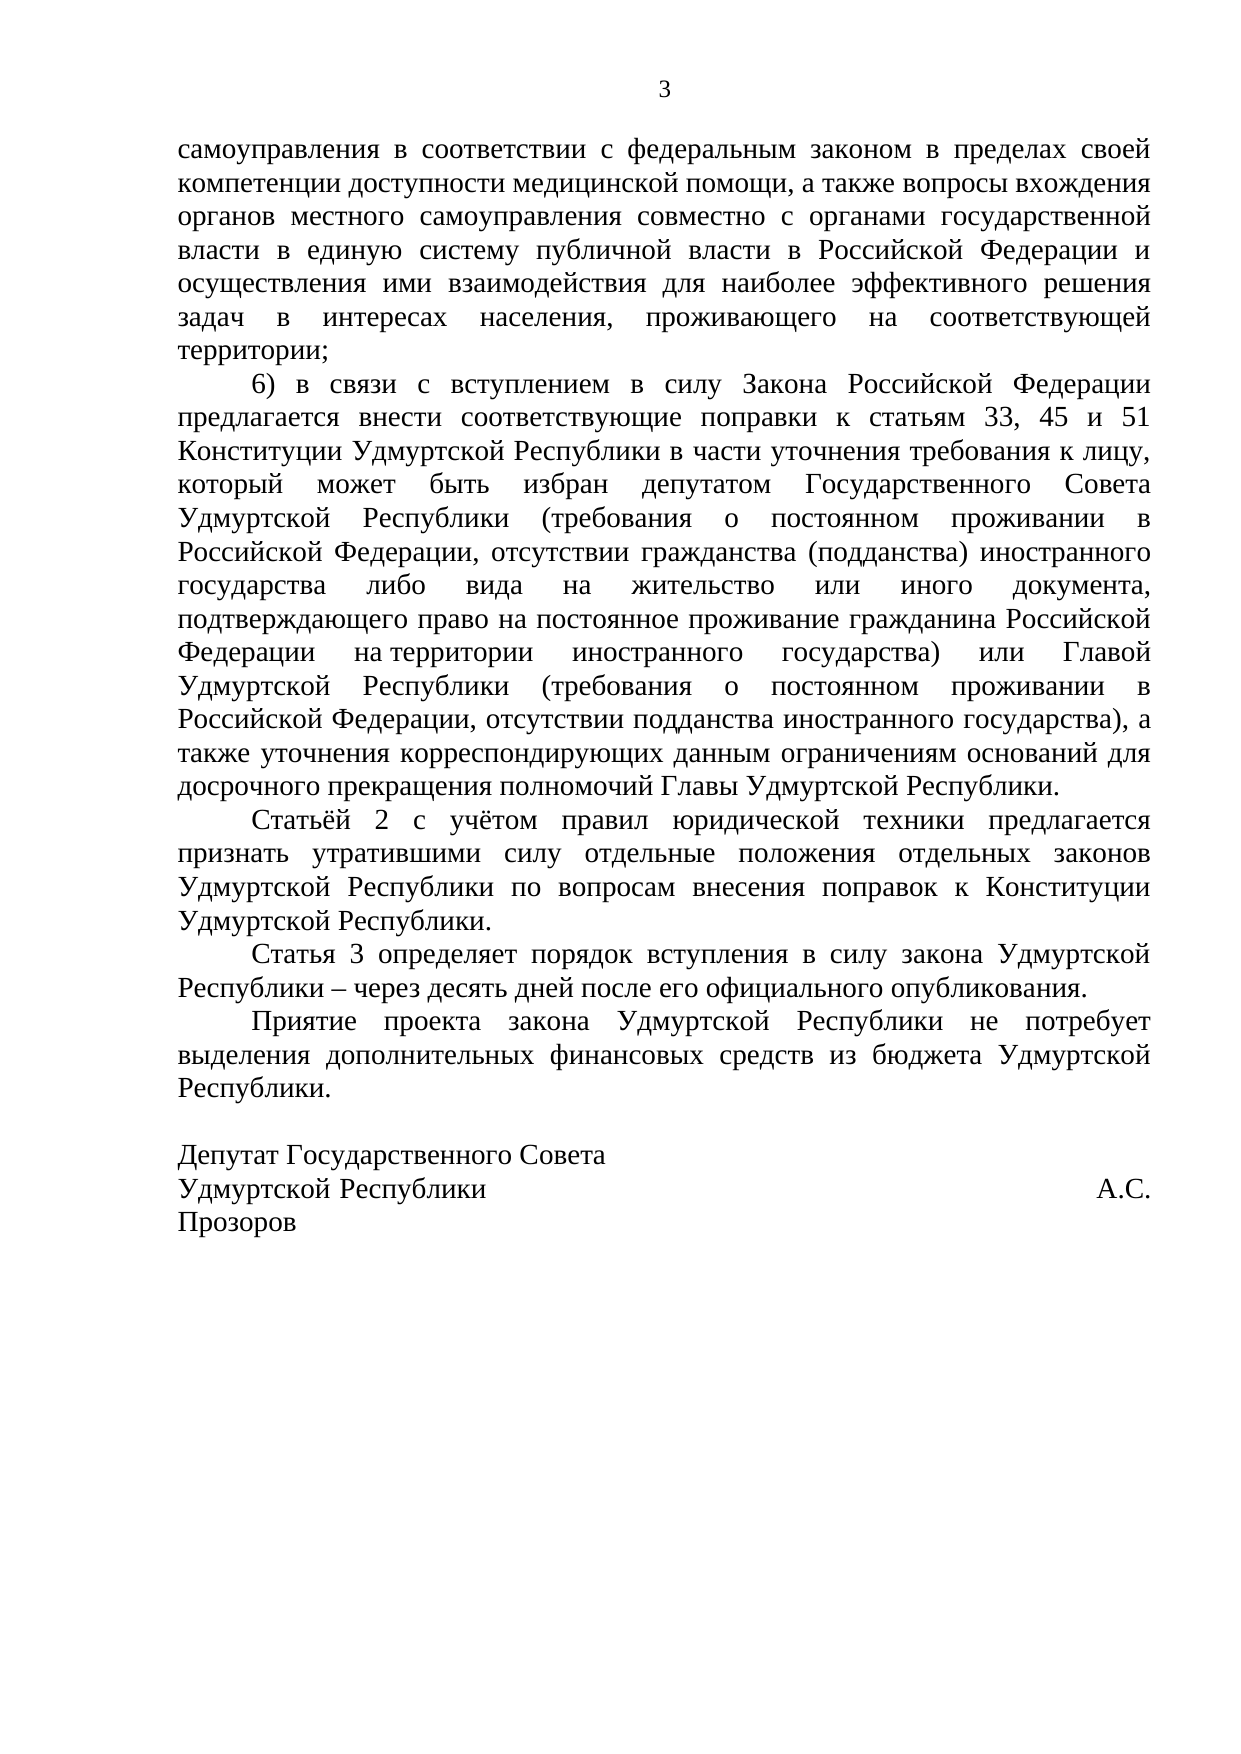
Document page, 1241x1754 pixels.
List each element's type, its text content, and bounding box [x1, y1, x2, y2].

text Статьёй 2 с учётом правил юридической техники предлагается признать утратившими силу отдельные положения отдельных законов Удмуртской Республики по вопросам внесения поправок к Конституции Удмуртской Республики. [177, 802, 1152, 936]
text Приятие проекта закона Удмуртской Республики не потребует выделения дополнительных финансовых средств из бюджета Удмуртской Республики. [177, 1003, 1152, 1104]
text Депутат Государственного Совета [177, 1137, 1152, 1171]
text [177, 131, 1152, 366]
text 6) в связи с вступлением в силу Закона Российской Федерации предлагается внести соответствующие поправки к статьям 33, 45 и 51 Конституции Удмуртской Республики в части уточнения требования к лицу, который может быть избран депутатом Государственного Совета Удмуртской Республики (требования о постоянном проживании в Российской Федерации, отсутствии гражданства (подданства) иностранного государства либо вида на жительство или иного документа, подтверждающего право на постоянное проживание гражданина Российской Федерации на территории иностранного государства) или Главой Удмуртской Республики (требования о постоянном проживании в Российской Федерации, отсутствии подданства иностранного государства), а также уточнения корреспондирующих данным ограничениям оснований для досрочного прекращения полномочий Главы Удмуртской Республики. [177, 366, 1152, 802]
text Удмуртской Республики А.С. Прозоров [177, 1171, 1152, 1238]
text Статья 3 определяет порядок вступления в силу закона Удмуртской Республики – через десять дней после его официального опубликования. [177, 936, 1152, 1003]
